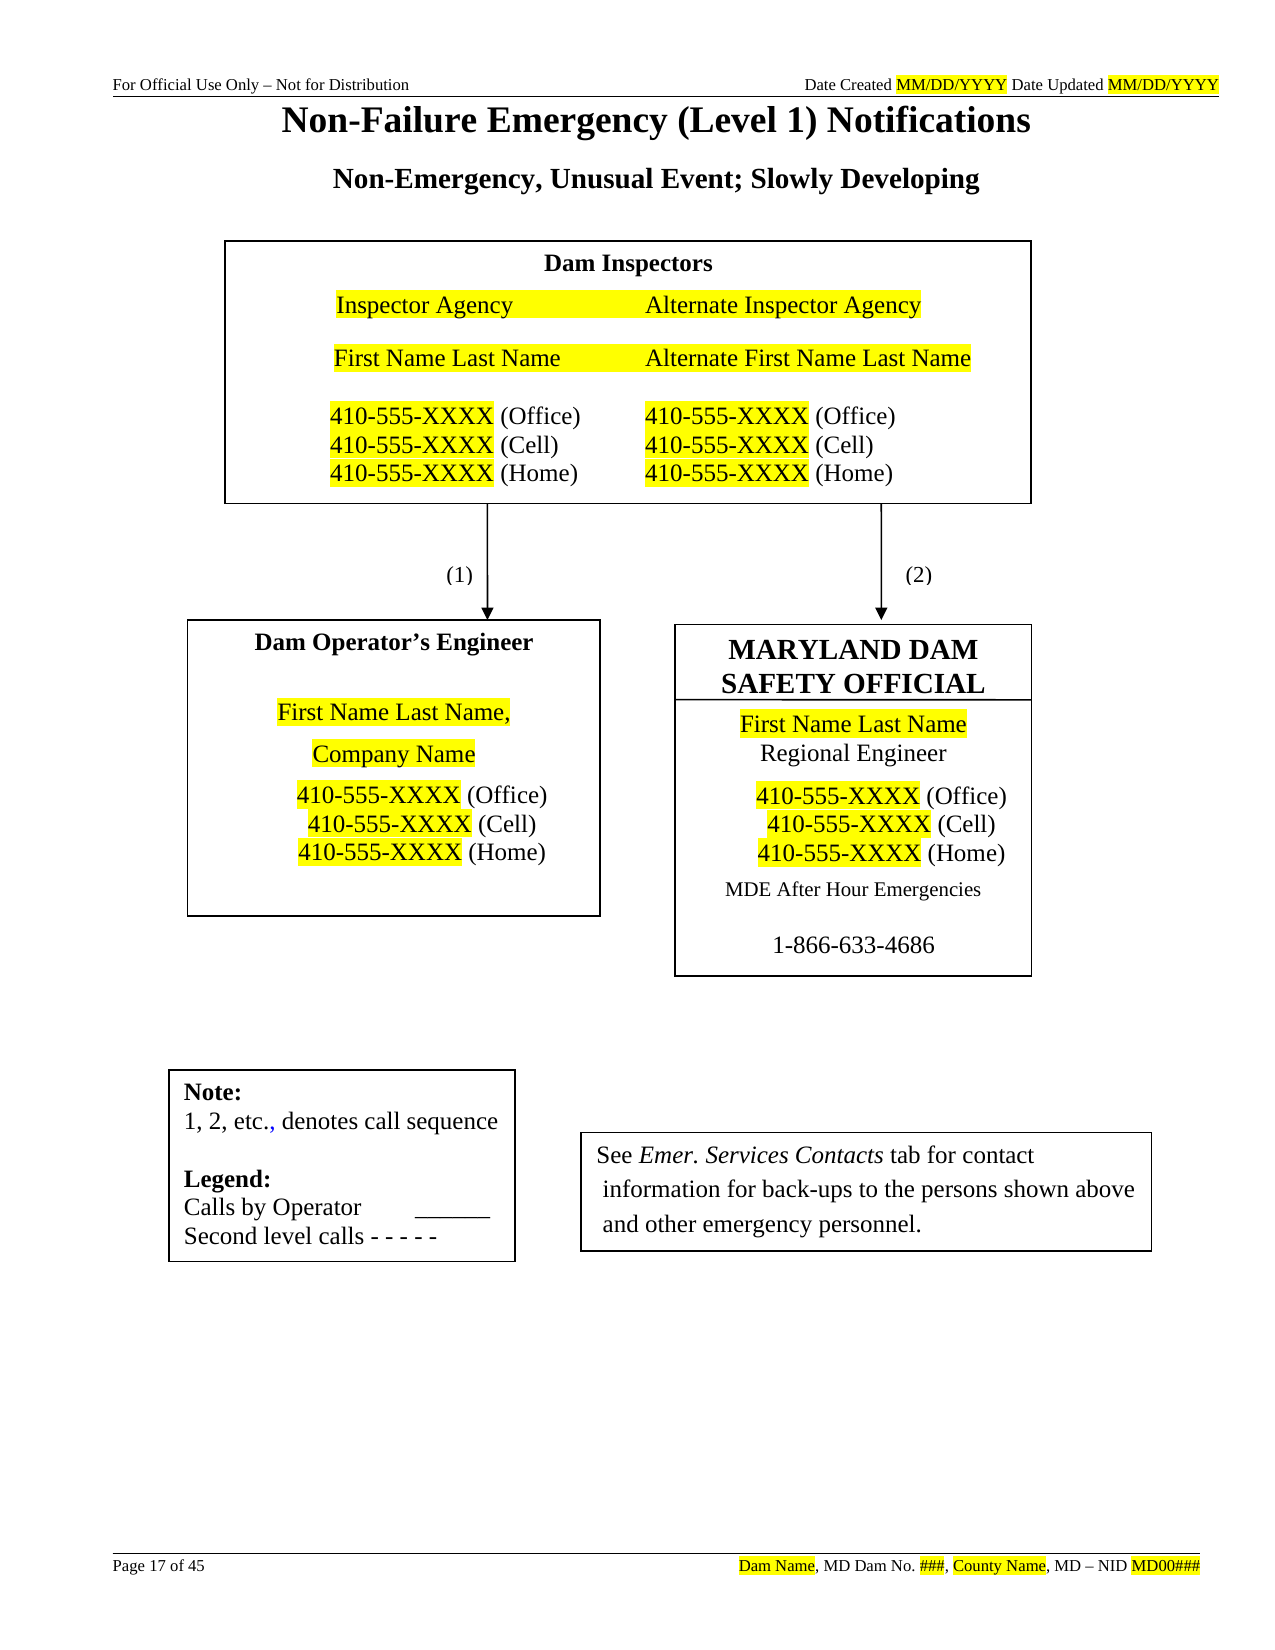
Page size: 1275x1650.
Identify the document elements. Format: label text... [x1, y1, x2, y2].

text Non-Emergency, Unusual Event; Slowly Developing [112, 161, 1200, 195]
subtitle Non-Failure Emergency (Level 1) Notifications [112, 97, 1200, 140]
